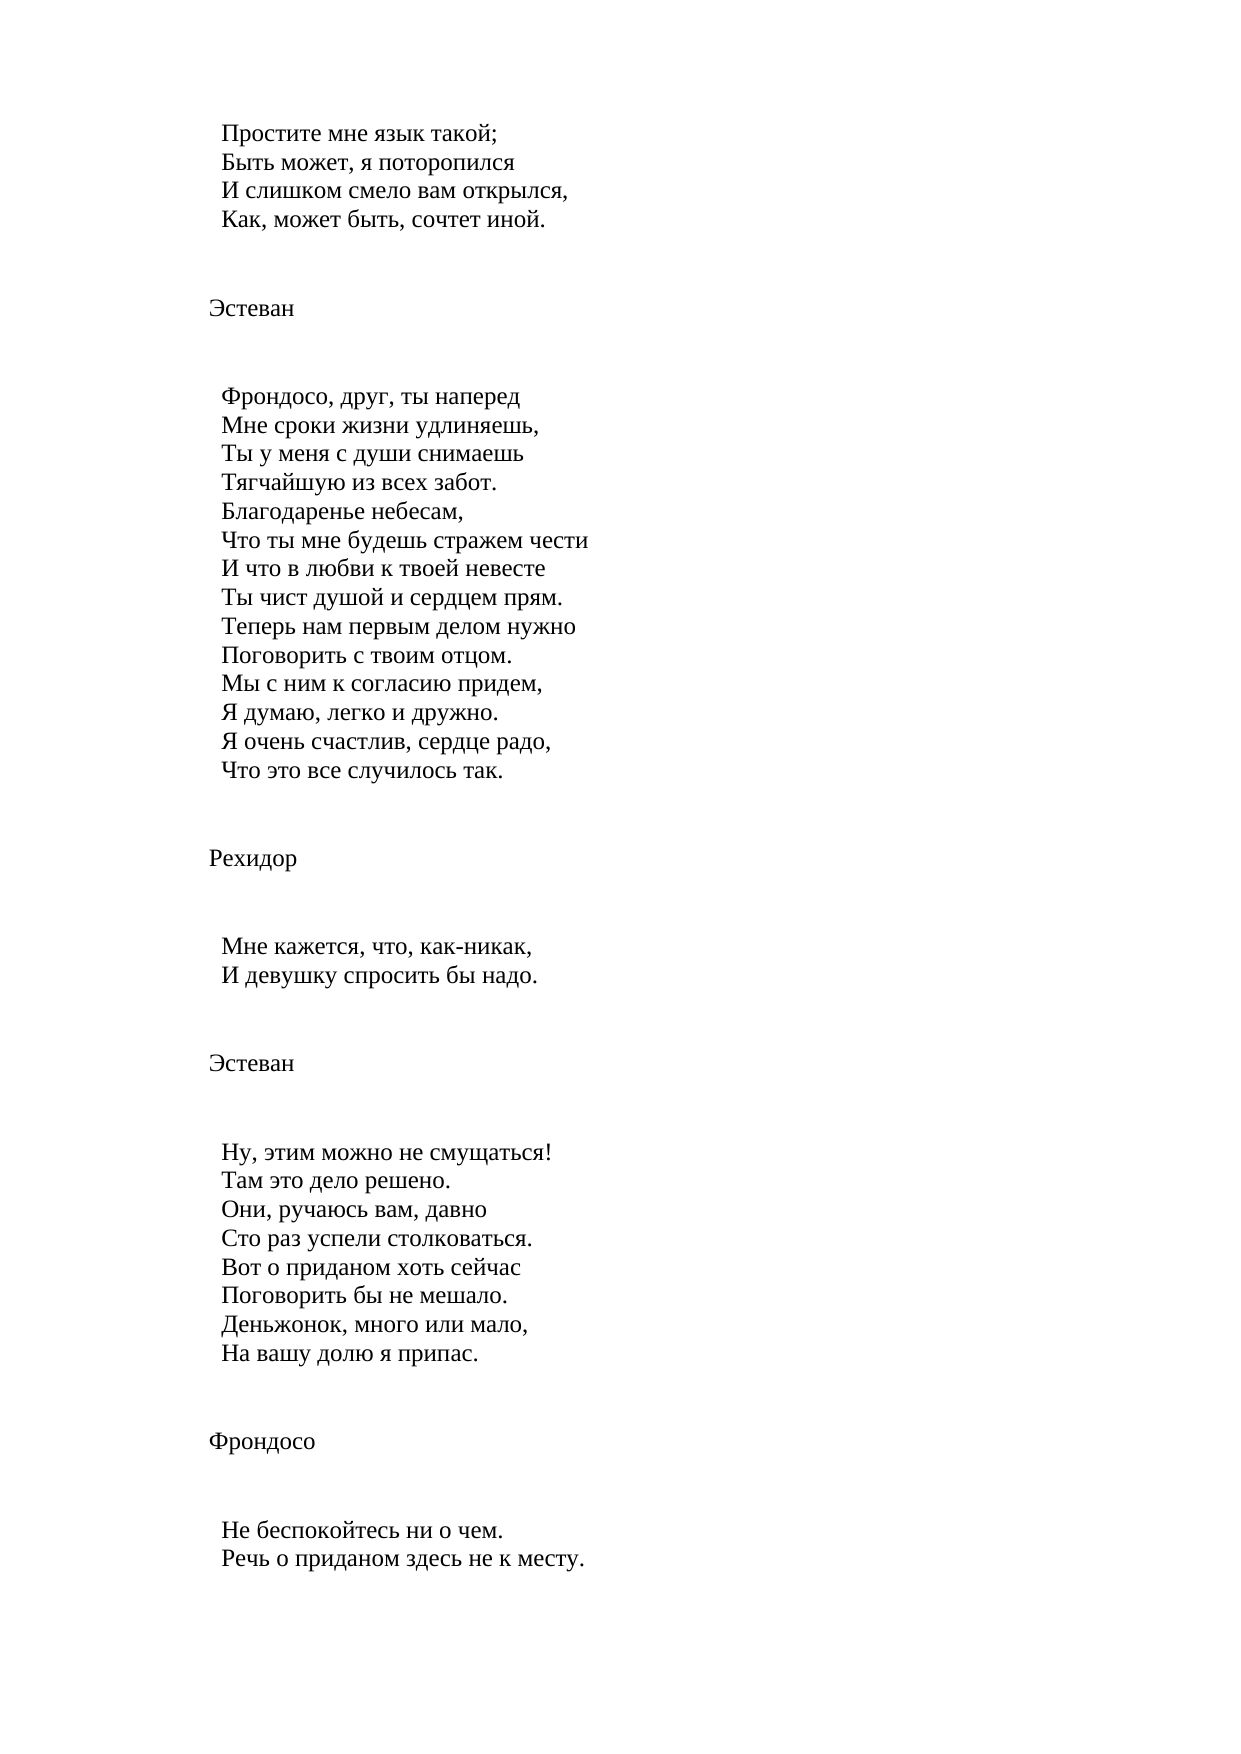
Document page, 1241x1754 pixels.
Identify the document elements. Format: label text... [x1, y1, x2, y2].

text Быть может, я поторопился [177, 147, 1152, 176]
text Там это дело решено. [177, 1166, 1152, 1194]
text Поговорить с твоим отцом. [177, 640, 1152, 668]
text Они, ручаюсь вам, давно [177, 1194, 1152, 1223]
text Поговорить бы не мешало. [177, 1281, 1152, 1309]
text Рехидор [177, 843, 1152, 872]
text Не беспокойтесь ни о чем. [177, 1515, 1152, 1543]
text На вашу долю я припас. [177, 1338, 1152, 1367]
text Простите мне язык такой; [177, 118, 1152, 147]
text И девушку спросить бы надо. [177, 960, 1152, 989]
text Мне кажется, что, как-никак, [177, 931, 1152, 960]
text Благодаренье небесам, [177, 496, 1152, 525]
text Ты у меня с души снимаешь [177, 438, 1152, 467]
text Мы с ним к согласию придем, [177, 668, 1152, 697]
text Теперь нам первым делом нужно [177, 611, 1152, 640]
text Эстеван [177, 1048, 1152, 1077]
text Тягчайшую из всех забот. [177, 467, 1152, 496]
text И слишком смело вам открылся, [177, 176, 1152, 204]
text Вот о приданом хоть сейчас [177, 1252, 1152, 1281]
text И что в любви к твоей невесте [177, 553, 1152, 582]
text Ты чист душой и сердцем прям. [177, 582, 1152, 611]
text Я думаю, легко и дружно. [177, 697, 1152, 726]
text Фрондосо [177, 1426, 1152, 1455]
text Как, может быть, сочтет иной. [177, 204, 1152, 233]
text Фрондосо, друг, ты наперед [177, 381, 1152, 410]
text Я очень счастлив, сердце радо, [177, 726, 1152, 755]
text Что это все случилось так. [177, 755, 1152, 783]
text Деньжонок, много или мало, [177, 1309, 1152, 1338]
text Речь о приданом здесь не к месту. [177, 1543, 1152, 1572]
text Ну, этим можно не смущаться! [177, 1137, 1152, 1166]
text Сто раз успели столковаться. [177, 1223, 1152, 1252]
text Мне сроки жизни удлиняешь, [177, 410, 1152, 438]
text Эстеван [177, 293, 1152, 321]
text Что ты мне будешь стражем чести [177, 525, 1152, 553]
